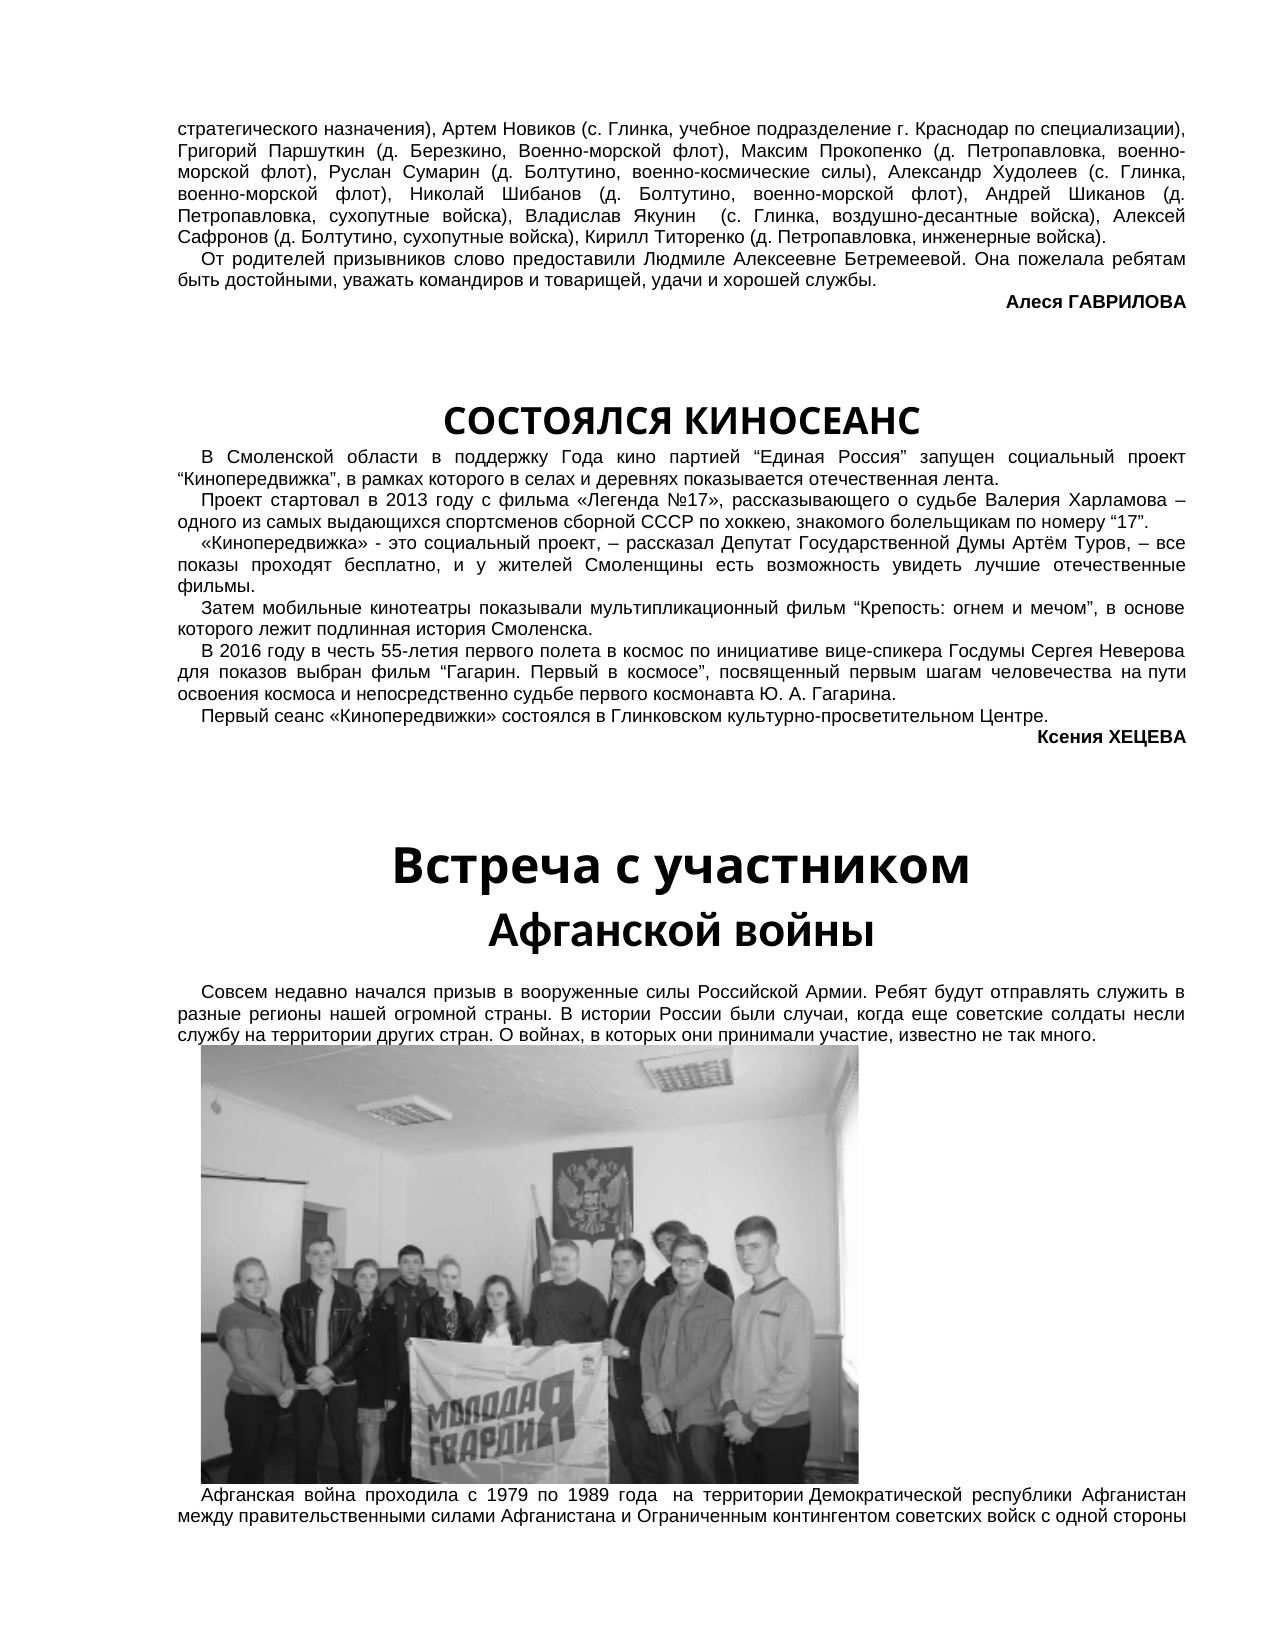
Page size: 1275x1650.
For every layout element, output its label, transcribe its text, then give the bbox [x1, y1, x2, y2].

text Алеся ГАВРИЛОВА [177, 291, 1186, 312]
text Афганской войны [177, 898, 1186, 959]
picture [200, 1045, 859, 1484]
text Первый сеанс «Кинопередвижки» состоялся в Глинковском культурно-просветительном Центре. [177, 704, 1186, 726]
text СОСТОЯЛСЯ КИНОСЕАНС [177, 395, 1186, 446]
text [177, 118, 1186, 247]
text От родителей призывников слово предоставили Людмиле Алексеевне Бетремеевой. Она пожелала ребятам быть достойными, уважать командиров и товарищей, удачи и хорошей службы. [177, 247, 1186, 291]
text Проект стартовал в 2013 году с фильма «Легенда №17», рассказывающего о судьбе Валерия Харламова – одного из самых выдающихся спортсменов сборной СССР по хоккею, знакомого болельщикам по номеру “17”. [177, 489, 1186, 532]
text Встреча с участником [177, 830, 1186, 898]
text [177, 1483, 1186, 1526]
text В 2016 году в честь 55-летия первого полета в космос по инициативе вице-спикера Госдумы Сергея Неверова для показов выбран фильм “Гагарин. Первый в космосе”, посвященный первым шагам человечества на пути освоения космоса и непосредственно судьбе первого космонавта Ю. А. Гагарина. [177, 640, 1186, 704]
text Затем мобильные кинотеатры показывали мультипликационный фильм “Крепость: огнем и мечом”, в основе которого лежит подлинная история Смоленска. [177, 597, 1186, 640]
text Совсем недавно начался призыв в вооруженные силы Российской Армии. Ребят будут отправлять служить в разные регионы нашей огромной страны. В истории России были случаи, когда еще советские солдаты несли службу на территории других стран. О войнах, в которых они принимали участие, известно не так много. [177, 981, 1186, 1045]
text «Кинопередвижка» - это социальный проект, – рассказал Депутат Государственной Думы Артём Туров, – все показы проходят бесплатно, и у жителей Смоленщины есть возможность увидеть лучшие отечественные фильмы. [177, 532, 1186, 597]
text В Смоленской области в поддержку Года кино партией “Единая Россия” запущен социальный проект “Кинопередвижка”, в рамках которого в селах и деревнях показывается отечественная лента. [177, 446, 1186, 489]
text Ксения ХЕЦЕВА [177, 726, 1186, 748]
